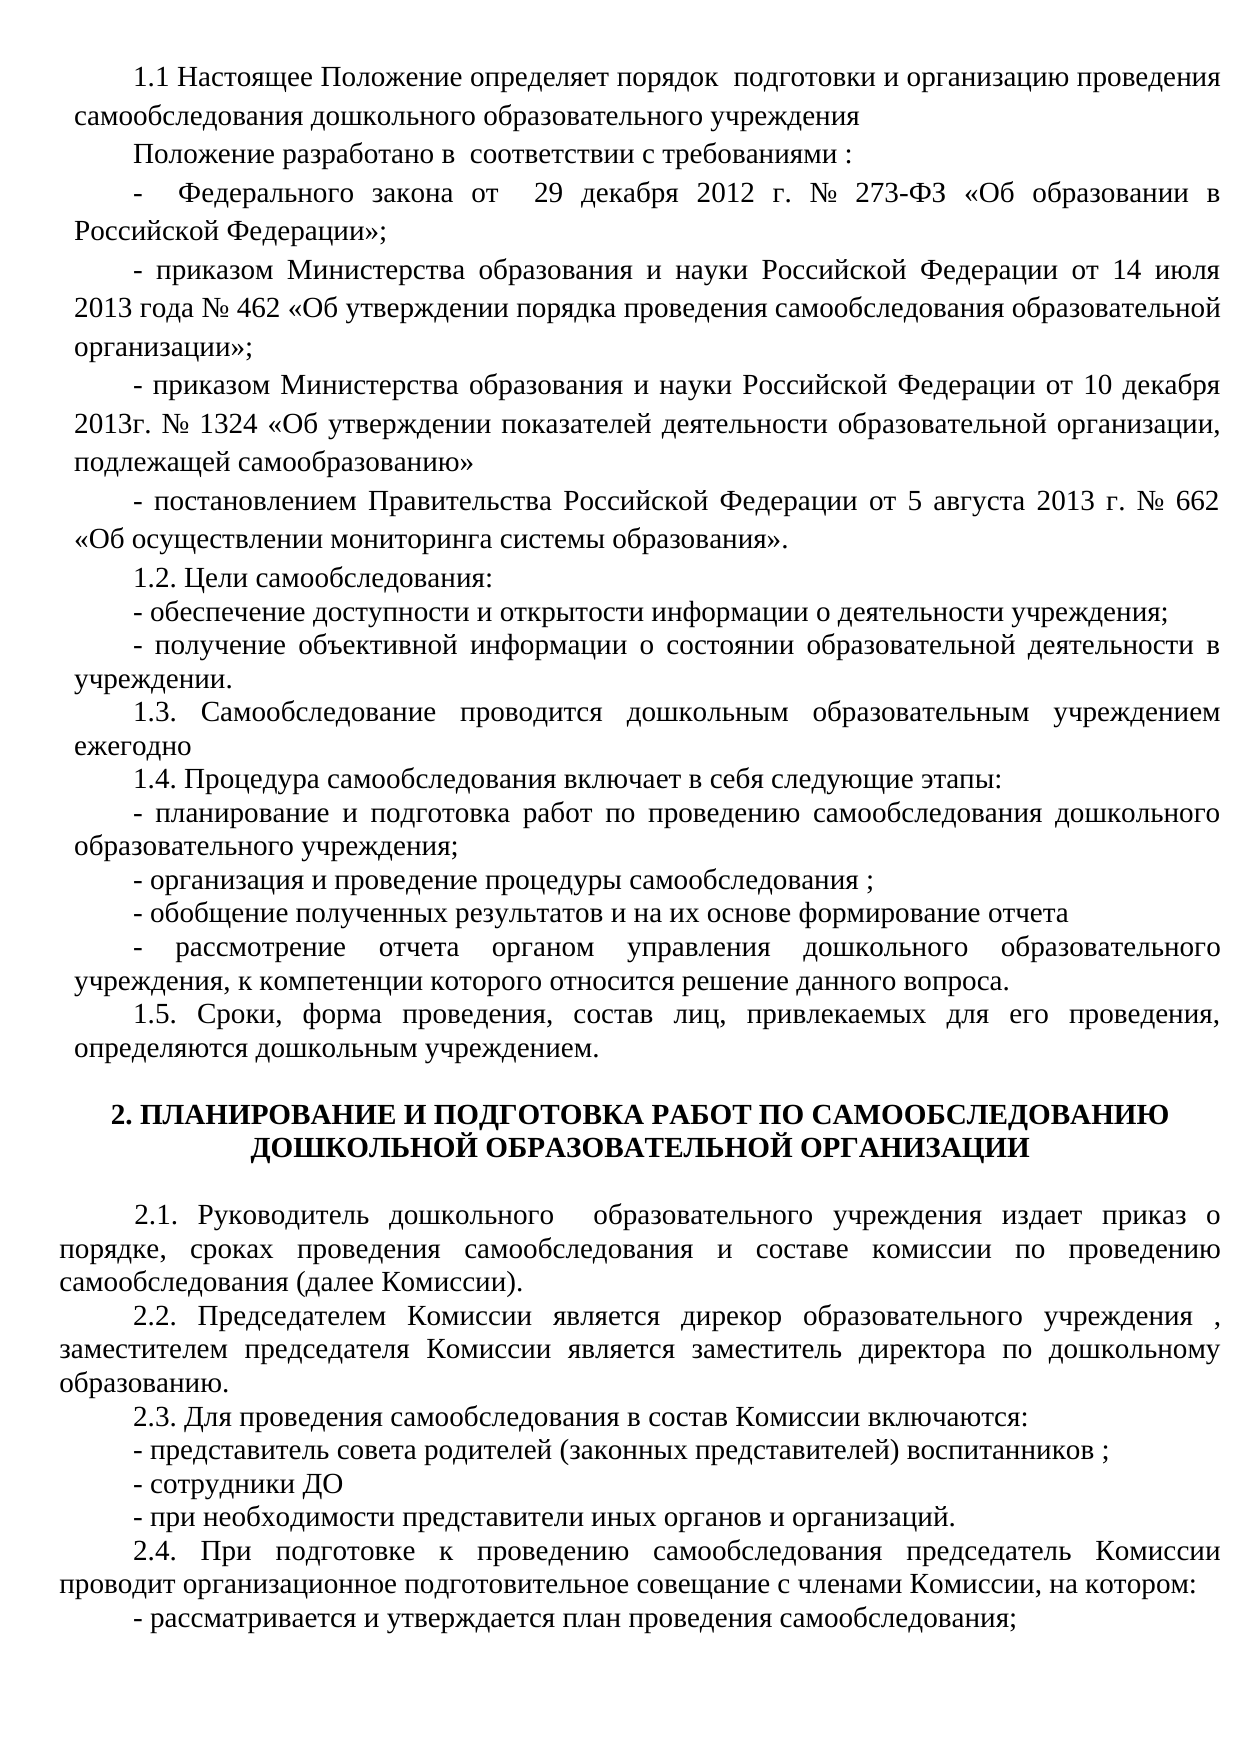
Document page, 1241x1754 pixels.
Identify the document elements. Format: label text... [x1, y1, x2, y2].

text - Федерального закона от 29 декабря 2012 г. № 273-ФЗ «Об образовании в Российской Федерации»; [74, 175, 1222, 247]
text 1.5. Сроки, форма проведения, состав лиц, привлекаемых для его проведения, определяются дошкольным учреждением. [74, 996, 1222, 1063]
text 1.3. Самообследование проводится дошкольным образовательным учреждением ежегодно [74, 694, 1222, 761]
text 1.4. Процедура самообследования включает в себя следующие этапы: [74, 761, 1222, 795]
text - рассматривается и утверждается план проведения самообследования; [59, 1600, 1222, 1633]
text 1.2. Цели самообследования: [74, 560, 1222, 594]
text 2.4. При подготовке к проведению самообследования председатель Комиссии проводит организационное подготовительное совещание с членами Комиссии, на котором: [59, 1533, 1222, 1600]
text 2.1. Руководитель дошкольного образовательного учреждения издает приказ о порядке, сроках проведения самообследования и составе комиссии по проведению самообследования (далее Комиссии). [59, 1197, 1222, 1298]
text - сотрудники ДО [59, 1466, 1222, 1499]
text - планирование и подготовка работ по проведению самообследования дошкольного образовательного учреждения; [74, 795, 1222, 862]
text - приказом Министерства образования и науки Российской Федерации от 14 июля 2013 года № 462 «Об утверждении порядка проведения самообследования образовательной организации»; [74, 252, 1222, 362]
text 2.3. Для проведения самообследования в состав Комиссии включаются: [59, 1399, 1222, 1432]
text - представитель совета родителей (законных представителей) воспитанников ; [59, 1432, 1222, 1466]
text - организация и проведение процедуры самообследования ; [74, 862, 1222, 896]
text - при необходимости представители иных органов и организаций. [59, 1499, 1222, 1533]
text 1.1 Настоящее Положение определяет порядок подготовки и организацию проведения самообследования дошкольного образовательного учреждения [74, 59, 1222, 131]
text Положение разработано в соответствии с требованиями : [74, 136, 1222, 170]
text 2. ПЛАНИРОВАНИЕ И ПОДГОТОВКА РАБОТ ПО САМООБСЛЕДОВАНИЮ ДОШКОЛЬНОЙ ОБРАЗОВАТЕЛЬНОЙ ОРГАНИЗАЦИИ [59, 1097, 1222, 1164]
text - рассмотрение отчета органом управления дошкольного образовательного учреждения, к компетенции которого относится решение данного вопроса. [74, 929, 1222, 996]
text - постановлением Правительства Российской Федерации от 5 августа 2013 г. № 662 «Об осуществлении мониторинга системы образования». [74, 483, 1222, 555]
text - приказом Министерства образования и науки Российской Федерации от 10 декабря 2013г. № 1324 «Об утверждении показателей деятельности образовательной организации, подлежащей самообразованию» [74, 367, 1222, 478]
text - получение объективной информации о состоянии образовательной деятельности в учреждении. [74, 627, 1222, 694]
text 2.2. Председателем Комиссии является дирекор образовательного учреждения , заместителем председателя Комиссии является заместитель директора по дошкольному образованию. [59, 1298, 1222, 1399]
text - обобщение полученных результатов и на их основе формирование отчета [74, 896, 1222, 929]
text - обеспечение доступности и открытости информации о деятельности учреждения; [74, 594, 1222, 627]
